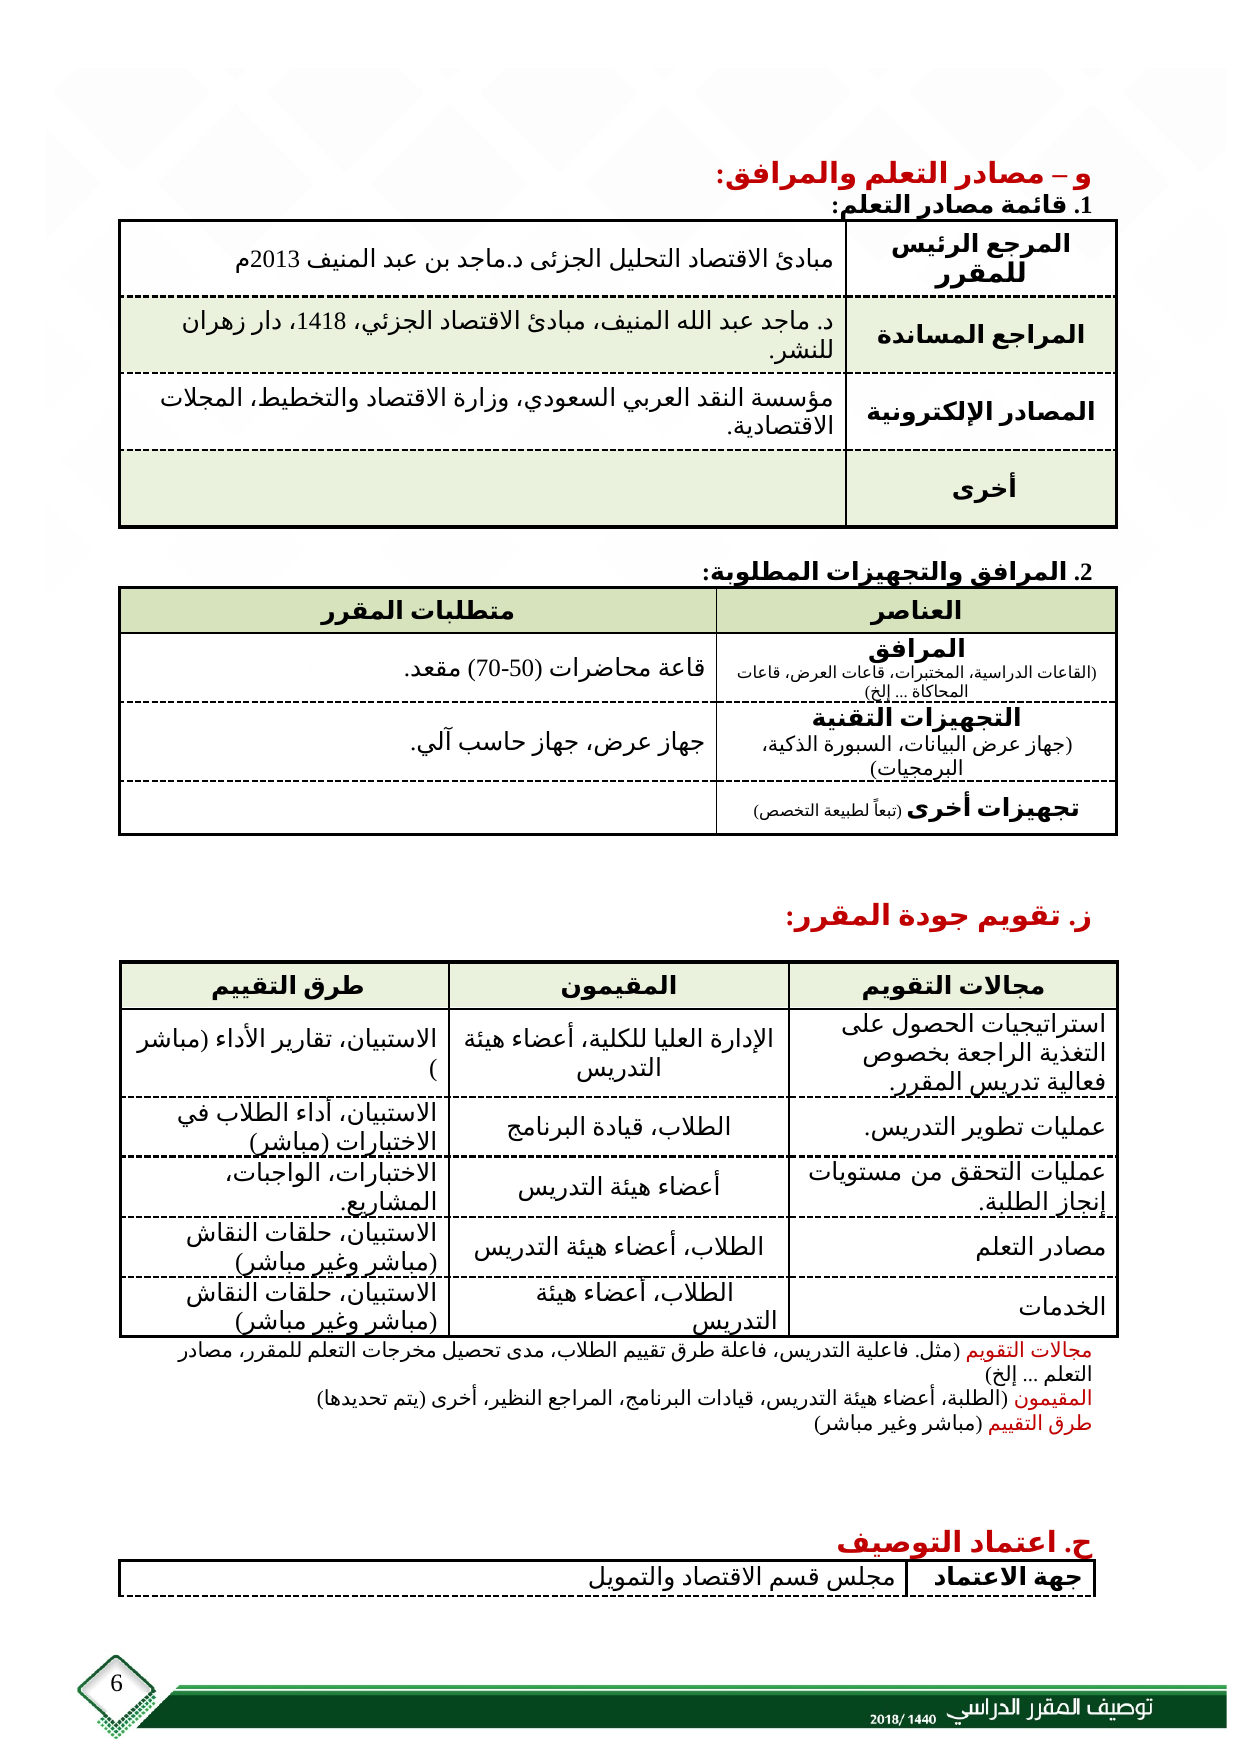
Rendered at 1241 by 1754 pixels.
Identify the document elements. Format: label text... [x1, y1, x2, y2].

table_cell تجهيزات أخرى (تبعاً لطبيعة التخصص) [717, 780, 1115, 833]
table_cell الإدارة العليا للكلية، أعضاء هيئة التدريس [450, 1010, 788, 1096]
subtitle 1. قائمة مصادر التعلم: [118, 190, 1092, 219]
table_header المقيمون [450, 964, 788, 1007]
table_cell الطلاب، قيادة البرنامج [450, 1096, 788, 1155]
table_cell الاستبيان، حلقات النقاش (مباشر وغير مباشر) [122, 1216, 448, 1276]
picture [45, 68, 1227, 1739]
table_cell الطلاب، أعضاء هيئة التدريس [450, 1276, 788, 1335]
table_cell أعضاء هيئة التدريس [450, 1155, 788, 1216]
table_header العناصر [717, 589, 1115, 632]
text طرق التقييم (مباشر وغير مباشر) [118, 1410, 1092, 1434]
table_cell الطلاب، أعضاء هيئة التدريس [450, 1216, 788, 1276]
subtitle 2. المرافق والتجهيزات المطلوبة: [118, 557, 1092, 586]
text المقيمون (الطلبة، أعضاء هيئة التدريس، قيادات البرنامج، المراجع النظير، أخرى (يتم تحديدها) [118, 1386, 1092, 1410]
subtitle و – مصادر التعلم والمرافق: [118, 156, 1092, 190]
table_cell د. ماجد عبد الله المنيف، مبادئ الاقتصاد الجزئي، 1418، دار زهران للنشر. [121, 295, 845, 372]
table_cell التجهيزات التقنية (جهاز عرض البيانات، السبورة الذكية، البرمجيات) [717, 701, 1115, 780]
table_cell جهاز عرض، جهاز حاسب آلي. [121, 701, 716, 780]
table_header متطلبات المقرر [121, 589, 716, 632]
table_cell المرافق (القاعات الدراسية، المختبرات، قاعات العرض، قاعات المحاكاة ... إلخ) [717, 634, 1115, 701]
table_cell استراتيجيات الحصول على التغذية الراجعة بخصوص فعالية تدريس المقرر. [790, 1010, 1116, 1096]
table_cell مصادر التعلم [790, 1216, 1116, 1276]
table_cell [121, 449, 845, 525]
table_cell أخرى [847, 449, 1115, 525]
table_cell الاختبارات، الواجبات، المشاريع. [122, 1155, 448, 1216]
table_cell الاستبيان، أداء الطلاب في الاختبارات (مباشر) [122, 1096, 448, 1155]
table_header مبادئ الاقتصاد التحليل الجزئى د.ماجد بن عبد المنيف 2013م [121, 222, 845, 295]
table_cell الاستبيان، حلقات النقاش (مباشر وغير مباشر) [122, 1276, 448, 1335]
table_header طرق التقييم [122, 964, 448, 1007]
table_header جهة الاعتماد [908, 1562, 1093, 1594]
table_cell المراجع المساندة [847, 295, 1115, 372]
table_cell المصادر الإلكترونية [847, 372, 1115, 449]
table_header المرجع الرئيس للمقرر [847, 222, 1115, 295]
table_cell مؤسسة النقد العربي السعودي، وزارة الاقتصاد والتخطيط، المجلات الاقتصادية. [121, 372, 845, 449]
table_cell الخدمات [790, 1276, 1116, 1335]
table_header مجلس قسم الاقتصاد والتمويل [121, 1562, 905, 1594]
text مجالات التقويم (مثل. فاعلية التدريس، فاعلة طرق تقييم الطلاب، مدى تحصيل مخرجات التعلم للمقرر، مصادر التعلم ... إلخ) [118, 1338, 1092, 1386]
table_cell [121, 780, 716, 833]
table_cell الاستبيان، تقارير الأداء (مباشر ) [122, 1010, 448, 1096]
table_cell عمليات تطوير التدريس. [790, 1096, 1116, 1155]
table_cell قاعة محاضرات (50-70) مقعد. [121, 634, 716, 701]
table_cell عمليات التحقق من مستويات إنجاز الطلبة. [790, 1155, 1116, 1216]
subtitle ح. اعتماد التوصيف [118, 1526, 1092, 1559]
table_header مجالات التقويم [790, 964, 1116, 1007]
subtitle ز. تقويم جودة المقرر: [118, 898, 1092, 932]
